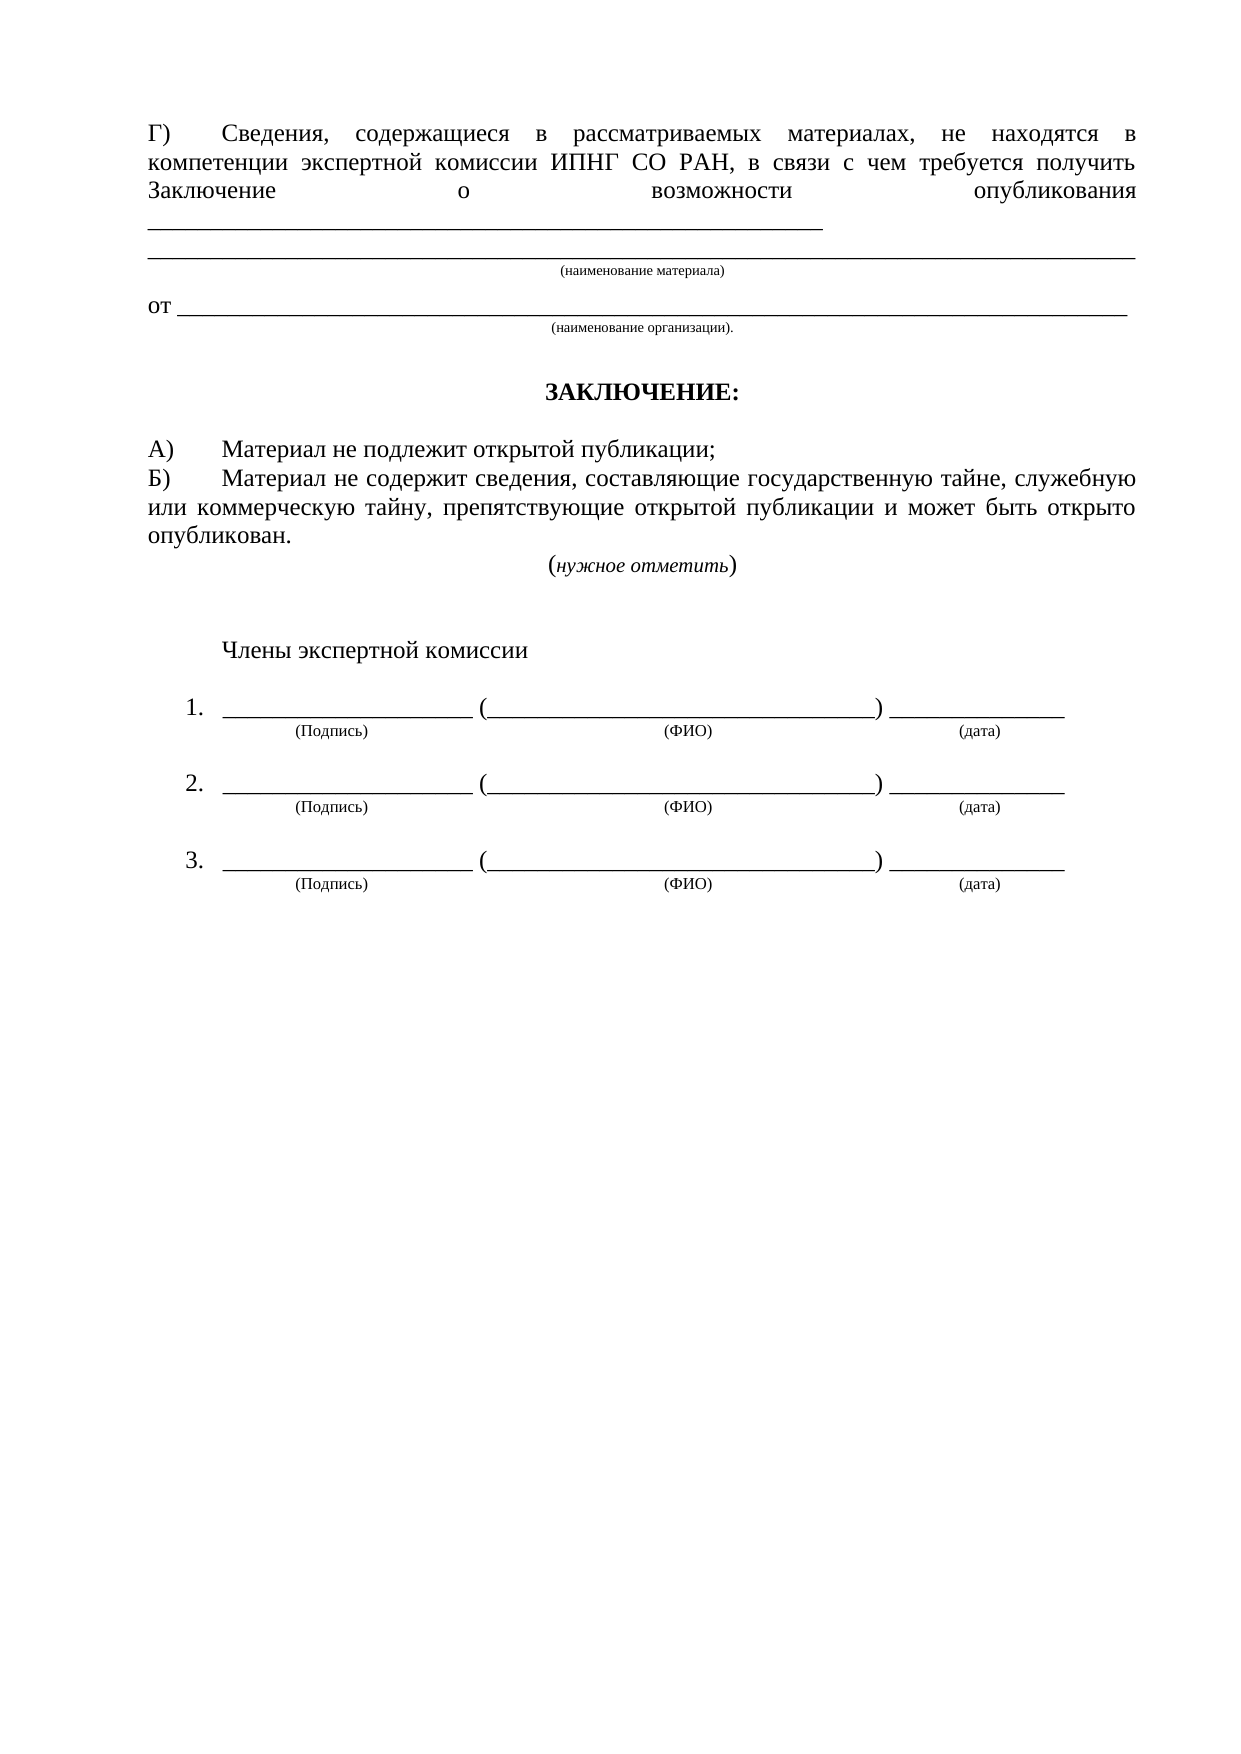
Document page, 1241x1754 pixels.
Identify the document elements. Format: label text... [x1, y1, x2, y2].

text (Подпись) (ФИО) (дата) [221, 797, 1137, 816]
text А) Материал не подлежит открытой публикации; [148, 434, 1137, 463]
text (нужное отметить) [148, 549, 1137, 578]
text (Подпись) (ФИО) (дата) [221, 874, 1137, 893]
text Члены экспертной комиссии [148, 636, 1137, 664]
list (наименование организации). [148, 319, 1137, 348]
list ____________________ (_______________________________) ______________ [185, 768, 1137, 797]
list _______________________________________________________________________________ [148, 233, 1137, 262]
list Г) Сведения, содержащиеся в рассматриваемых материалах, не находятся в компетенции экспертной комиссии ИПНГ СО РАН, в связи с чем требуется получить Заключение о возможности опубликования ______________________________________________________ [148, 118, 1137, 233]
text ЗАКЛЮЧЕНИЕ: [148, 377, 1137, 406]
list ____________________ (_______________________________) ______________ [185, 692, 1137, 721]
list (наименование материала) [148, 262, 1137, 291]
list от ____________________________________________________________________________ [148, 291, 1137, 319]
text Б) Материал не содержит сведения, составляющие государственную тайне, служебную или коммерческую тайну, препятствующие открытой публикации и может быть открыто опубликован. [148, 463, 1137, 549]
text (Подпись) (ФИО) (дата) [221, 721, 1137, 740]
list ____________________ (_______________________________) ______________ [185, 845, 1137, 874]
